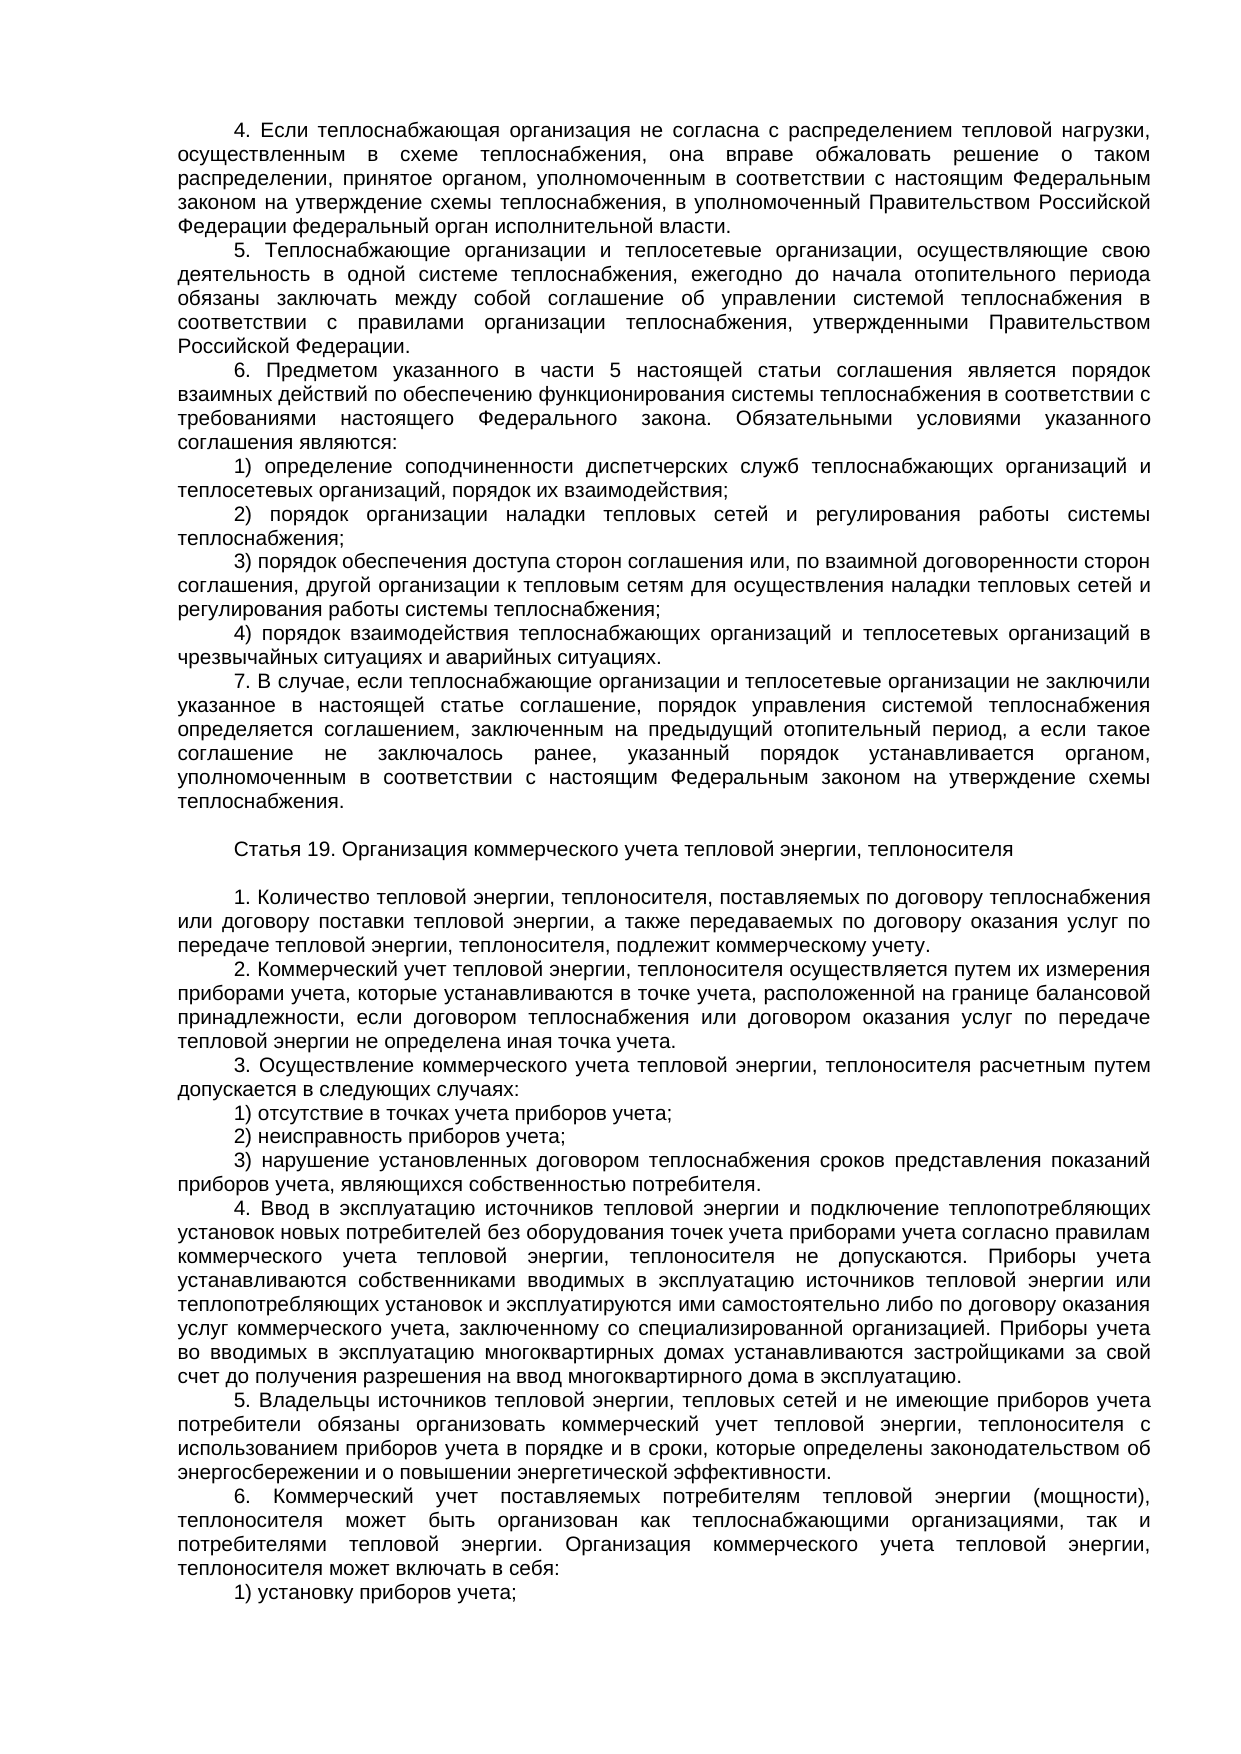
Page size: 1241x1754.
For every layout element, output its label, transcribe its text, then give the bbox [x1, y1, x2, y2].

text 4. Ввод в эксплуатацию источников тепловой энергии и подключение теплопотребляющих установок новых потребителей без оборудования точек учета приборами учета согласно правилам коммерческого учета тепловой энергии, теплоносителя не допускаются. Приборы учета устанавливаются собственниками вводимых в эксплуатацию источников тепловой энергии или теплопотребляющих установок и эксплуатируются ими самостоятельно либо по договору оказания услуг коммерческого учета, заключенному со специализированной организацией. Приборы учета во вводимых в эксплуатацию многоквартирных домах устанавливаются застройщиками за свой счет до получения разрешения на ввод многоквартирного дома в эксплуатацию. [177, 1196, 1152, 1388]
text Статья 19. Организация коммерческого учета тепловой энергии, теплоносителя [177, 837, 1152, 861]
text 5. Владельцы источников тепловой энергии, тепловых сетей и не имеющие приборов учета потребители обязаны организовать коммерческий учет тепловой энергии, теплоносителя с использованием приборов учета в порядке и в сроки, которые определены законодательством об энергосбережении и о повышении энергетической эффективности. [177, 1388, 1152, 1484]
text 3) нарушение установленных договором теплоснабжения сроков представления показаний приборов учета, являющихся собственностью потребителя. [177, 1148, 1152, 1196]
text 3) порядок обеспечения доступа сторон соглашения или, по взаимной договоренности сторон соглашения, другой организации к тепловым сетям для осуществления наладки тепловых сетей и регулирования работы системы теплоснабжения; [177, 549, 1152, 621]
text 1) определение соподчиненности диспетчерских служб теплоснабжающих организаций и теплосетевых организаций, порядок их взаимодействия; [177, 453, 1152, 501]
text 3. Осуществление коммерческого учета тепловой энергии, теплоносителя расчетным путем допускается в следующих случаях: [177, 1052, 1152, 1100]
text 5. Теплоснабжающие организации и теплосетевые организации, осуществляющие свою деятельность в одной системе теплоснабжения, ежегодно до начала отопительного периода обязаны заключать между собой соглашение об управлении системой теплоснабжения в соответствии с правилами организации теплоснабжения, утвержденными Правительством Российской Федерации. [177, 238, 1152, 358]
text 7. В случае, если теплоснабжающие организации и теплосетевые организации не заключили указанное в настоящей статье соглашение, порядок управления системой теплоснабжения определяется соглашением, заключенным на предыдущий отопительный период, а если такое соглашение не заключалось ранее, указанный порядок устанавливается органом, уполномоченным в соответствии с настоящим Федеральным законом на утверждение схемы теплоснабжения. [177, 669, 1152, 813]
text 6. Предметом указанного в части 5 настоящей статьи соглашения является порядок взаимных действий по обеспечению функционирования системы теплоснабжения в соответствии с требованиями настоящего Федерального закона. Обязательными условиями указанного соглашения являются: [177, 358, 1152, 453]
text 2) неисправность приборов учета; [177, 1124, 1152, 1148]
text 1) установку приборов учета; [177, 1579, 1152, 1603]
text 4) порядок взаимодействия теплоснабжающих организаций и теплосетевых организаций в чрезвычайных ситуациях и аварийных ситуациях. [177, 621, 1152, 669]
text 1. Количество тепловой энергии, теплоносителя, поставляемых по договору теплоснабжения или договору поставки тепловой энергии, а также передаваемых по договору оказания услуг по передаче тепловой энергии, теплоносителя, подлежит коммерческому учету. [177, 885, 1152, 957]
text 4. Если теплоснабжающая организация не согласна с распределением тепловой нагрузки, осуществленным в схеме теплоснабжения, она вправе обжаловать решение о таком распределении, принятое органом, уполномоченным в соответствии с настоящим Федеральным законом на утверждение схемы теплоснабжения, в уполномоченный Правительством Российской Федерации федеральный орган исполнительной власти. [177, 118, 1152, 238]
text 2) порядок организации наладки тепловых сетей и регулирования работы системы теплоснабжения; [177, 501, 1152, 549]
text 1) отсутствие в точках учета приборов учета; [177, 1100, 1152, 1124]
text 6. Коммерческий учет поставляемых потребителям тепловой энергии (мощности), теплоносителя может быть организован как теплоснабжающими организациями, так и потребителями тепловой энергии. Организация коммерческого учета тепловой энергии, теплоносителя может включать в себя: [177, 1484, 1152, 1579]
text 2. Коммерческий учет тепловой энергии, теплоносителя осуществляется путем их измерения приборами учета, которые устанавливаются в точке учета, расположенной на границе балансовой принадлежности, если договором теплоснабжения или договором оказания услуг по передаче тепловой энергии не определена иная точка учета. [177, 957, 1152, 1052]
